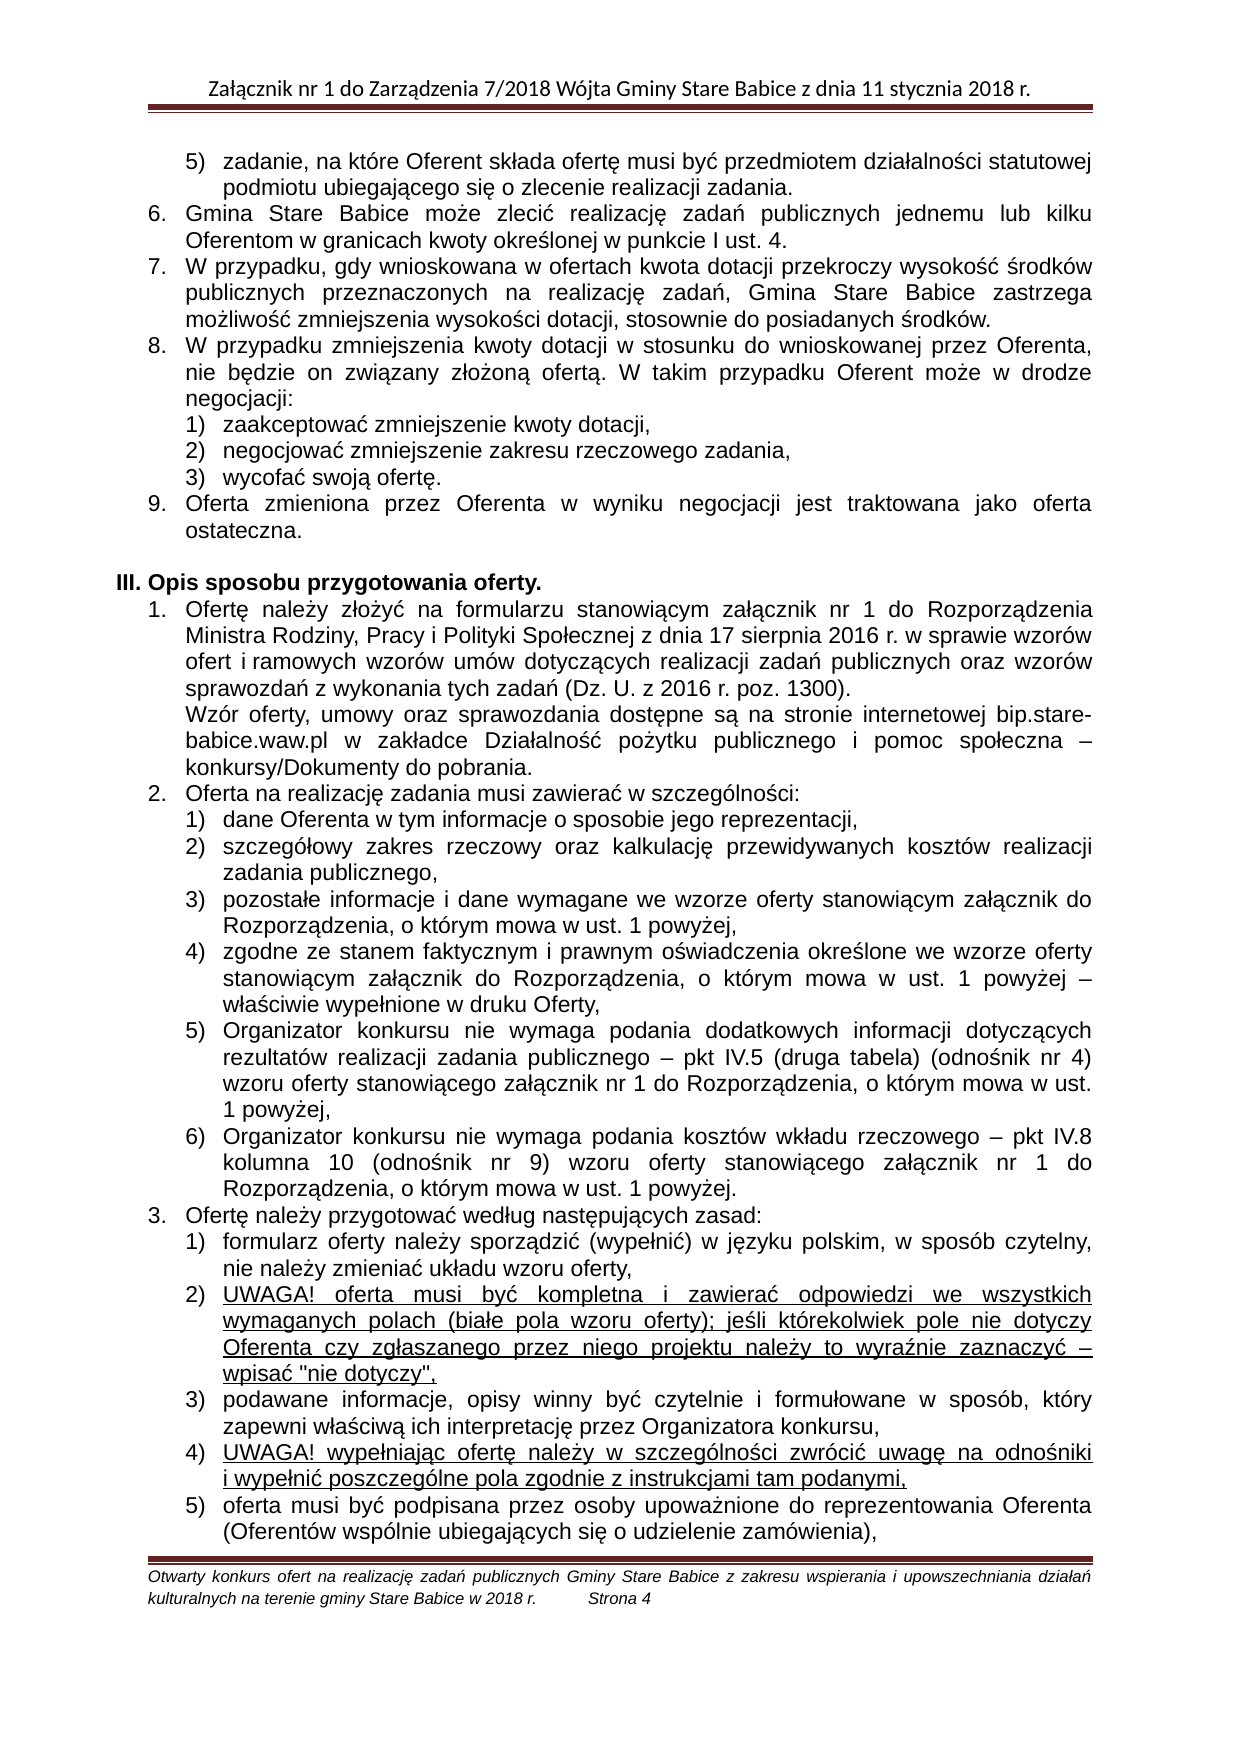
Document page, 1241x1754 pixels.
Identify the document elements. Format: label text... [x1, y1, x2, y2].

list Opis sposobu przygotowania oferty. [148, 569, 1093, 596]
list UWAGA! wypełniając ofertę należy w szczególności zwrócić uwagę na odnośniki i wypełnić poszczególne pola zgodnie z instrukcjami tam podanymi, [185, 1439, 1093, 1492]
list Gmina Stare Babice może zlecić realizację zadań publicznych jednemu lub kilku Oferentom w granicach kwoty określonej w punkcie I ust. 4. [148, 200, 1093, 253]
list Organizator konkursu nie wymaga podania dodatkowych informacji dotyczących rezultatów realizacji zadania publicznego – pkt IV.5 (druga tabela) (odnośnik nr 4) wzoru oferty stanowiącego załącznik nr 1 do Rozporządzenia, o którym mowa w ust. 1 powyżej, [185, 1017, 1093, 1123]
list W przypadku, gdy wnioskowana w ofertach kwota dotacji przekroczy wysokość środków publicznych przeznaczonych na realizację zadań, Gmina Stare Babice zastrzega możliwość zmniejszenia wysokości dotacji, stosownie do posiadanych środków. [148, 253, 1093, 332]
list podawane informacje, opisy winny być czytelnie i formułowane w sposób, który zapewni właściwą ich interpretację przez Organizatora konkursu, [185, 1386, 1093, 1439]
list Ofertę należy przygotować według następujących zasad: [148, 1202, 1093, 1228]
list wycofać swoją ofertę. [185, 464, 1093, 490]
list zaakceptować zmniejszenie kwoty dotacji, [185, 411, 1093, 437]
list W przypadku zmniejszenia kwoty dotacji w stosunku do wnioskowanej przez Oferenta, nie będzie on związany złożoną ofertą. W takim przypadku Oferent może w drodze negocjacji: [148, 332, 1093, 411]
text Wzór oferty, umowy oraz sprawozdania dostępne są na stronie internetowej bip.stare-babice.waw.pl w zakładce Działalność pożytku publicznego i pomoc społeczna – konkursy/Dokumenty do pobrania. [185, 701, 1093, 780]
list zgodne ze stanem faktycznym i prawnym oświadczenia określone we wzorze oferty stanowiącym załącznik do Rozporządzenia, o którym mowa w ust. 1 powyżej – właściwie wypełnione w druku Oferty, [185, 938, 1093, 1017]
list szczegółowy zakres rzeczowy oraz kalkulację przewidywanych kosztów realizacji zadania publicznego, [185, 833, 1093, 886]
list dane Oferenta w tym informacje o sposobie jego reprezentacji, [185, 806, 1093, 833]
list Organizator konkursu nie wymaga podania kosztów wkładu rzeczowego – pkt IV.8 kolumna 10 (odnośnik nr 9) wzoru oferty stanowiącego załącznik nr 1 do Rozporządzenia, o którym mowa w ust. 1 powyżej. [185, 1123, 1093, 1202]
list oferta musi być podpisana przez osoby upoważnione do reprezentowania Oferenta (Oferentów wspólnie ubiegających się o udzielenie zamówienia), [185, 1492, 1093, 1544]
list UWAGA! oferta musi być kompletna i zawierać odpowiedzi we wszystkich wymaganych polach (białe pola wzoru oferty); jeśli którekolwiek pole nie dotyczy Oferenta czy zgłaszanego przez niego projektu należy to wyraźnie zaznaczyć – wpisać "nie dotyczy", [185, 1281, 1093, 1386]
list Ofertę należy złożyć na formularzu stanowiącym załącznik nr 1 do Rozporządzenia Ministra Rodziny, Pracy i Polityki Społecznej z dnia 17 sierpnia 2016 r. w sprawie wzorów ofert i ramowych wzorów umów dotyczących realizacji zadań publicznych oraz wzorów sprawozdań z wykonania tych zadań (Dz. U. z 2016 r. poz. 1300). [148, 596, 1093, 701]
list negocjować zmniejszenie zakresu rzeczowego zadania, [185, 437, 1093, 464]
list pozostałe informacje i dane wymagane we wzorze oferty stanowiącym załącznik do Rozporządzenia, o którym mowa w ust. 1 powyżej, [185, 886, 1093, 938]
list formularz oferty należy sporządzić (wypełnić) w języku polskim, w sposób czytelny, nie należy zmieniać układu wzoru oferty, [185, 1228, 1093, 1281]
list zadanie, na które Oferent składa ofertę musi być przedmiotem działalności statutowej podmiotu ubiegającego się o zlecenie realizacji zadania. [185, 148, 1093, 200]
list Oferta zmieniona przez Oferenta w wyniku negocjacji jest traktowana jako oferta ostateczna. [148, 490, 1093, 543]
list Oferta na realizację zadania musi zawierać w szczególności: [148, 780, 1093, 806]
